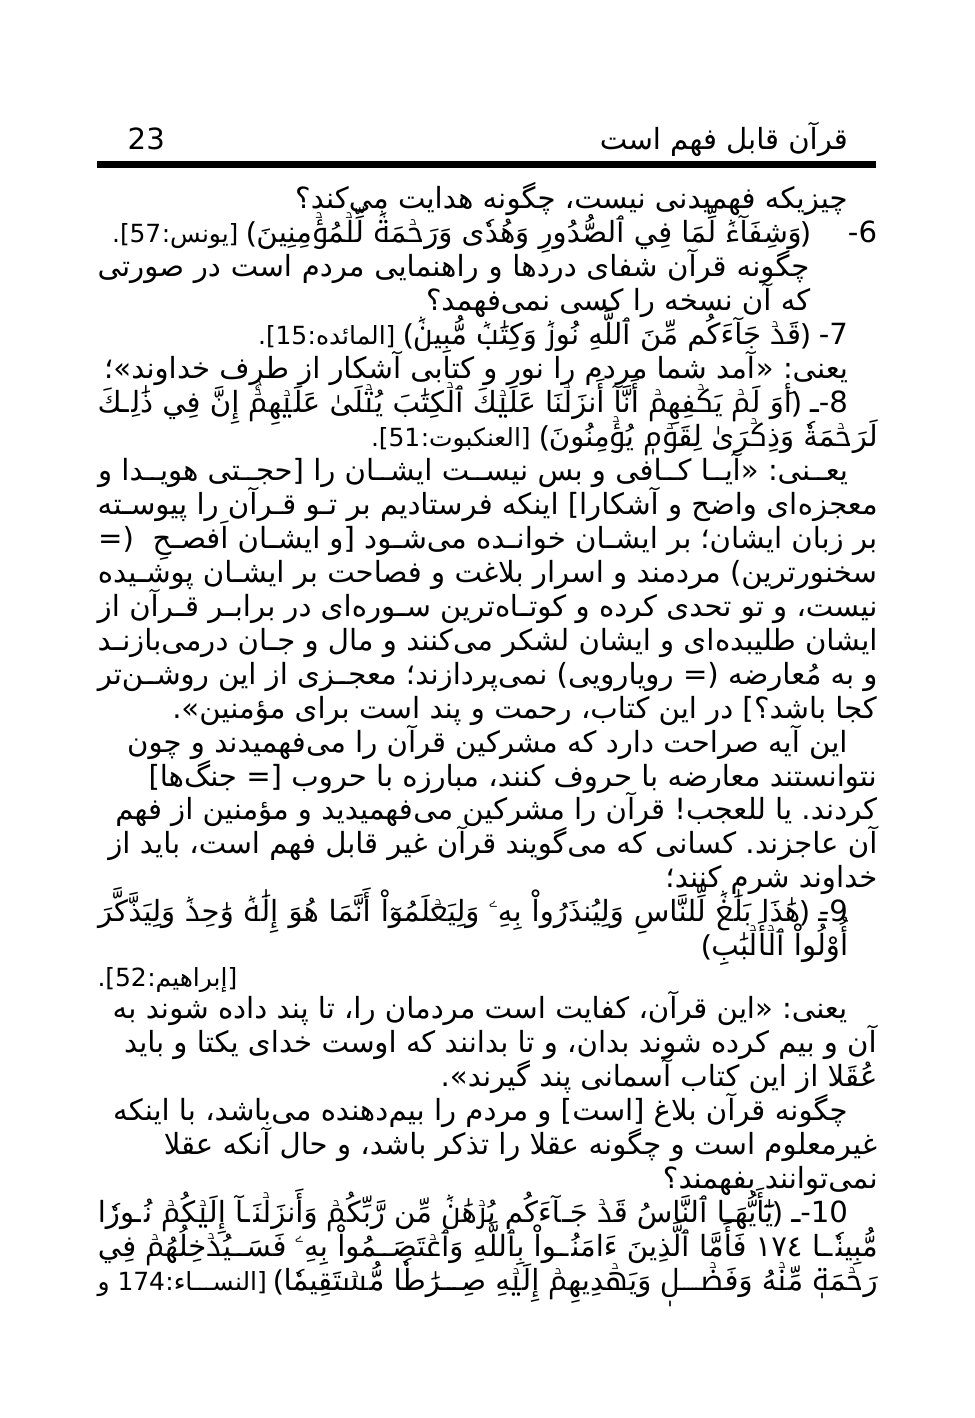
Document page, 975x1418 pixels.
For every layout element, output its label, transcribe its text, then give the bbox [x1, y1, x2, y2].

text یعنی: «آمد شما مردم را نور و کتابی آشکار از طرف خداوند»؛ [97, 351, 877, 385]
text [97, 1196, 877, 1297]
text 9- ﴿هَٰذَا بَلَٰغٞ لِّلنَّاسِ وَلِيُنذَرُواْ بِهِۦ وَلِيَعۡلَمُوٓاْ أَنَّمَا هُوَ إِلَٰهٞ وَٰحِدٞ وَلِيَذَّكَّرَ أُوْلُواْ ٱلۡأَلۡبَٰبِ﴾ [97, 895, 848, 963]
text این آیه صراحت دارد که مشرکین قرآن را می‌فهمیدند و چون نتوانستند معارضه با حروف کنند، مبارزه با حروب [= جنگ‌ها] کردند. یا للعجب! قرآن را مشرکین می‌فهمیدید و مؤمنین از فهم آن عاجزند. کسانی که می‌گویند قرآن غیر قابل فهم است، باید از خداوند شرم کنند؛ [97, 725, 877, 895]
text 7- ﴿قَدۡ جَآءَكُم مِّنَ ٱللَّهِ نُورٞ وَكِتَٰبٞ مُّبِينٞ﴾ [المائده:15]. [97, 317, 877, 351]
text [إبراهیم:52]. [97, 963, 848, 992]
text چیزیکه فهمیدنی نیست، چگونه هدایت می‌کند؟ [97, 182, 877, 216]
text چگونه قرآن بلاغ [است] و مردم را بیم‌دهنده می‌باشد، با اینکه غیرمعلوم است و چگونه عقلا را تذکر باشد، و حال آنکه عقلا نمی‌توانند بفهمند؟ [97, 1094, 877, 1196]
list ﴿وَشِفَآءٞ لِّمَا فِي ٱلصُّدُورِ وَهُدٗى وَرَحۡمَةٞ لِّلۡمُؤۡمِنِينَ﴾ [یونس:57]. [97, 216, 848, 249]
text چگونه قرآن شفای دردها و راهنمایی مردم است در صورتی که آن نسخه را کسی نمی‌فهمد؟ [97, 249, 810, 317]
text 8- ﴿أَوَ لَمۡ يَكۡفِهِمۡ أَنَّآ أَنزَلۡنَا عَلَيۡكَ ٱلۡكِتَٰبَ يُتۡلَىٰ عَلَيۡهِمۡۚ إِنَّ فِي ذَٰلِكَ لَرَحۡمَةٗ وَذِكۡرَىٰ لِقَوۡمٖ يُؤۡمِنُونَ﴾ [العنکبوت:51]. [97, 385, 877, 453]
text یعنی: «این قرآن، کفایت است مردمان را، تا پند داده شوند به آن و بیم کرده شوند بدان، و تا بدانند که اوست خدای یکتا و باید عُقَلا از این کتاب آسمانی پند گیرند». [97, 992, 877, 1094]
text یعنی: «آیا کافی و بس نیست ایشان را [حجتی هویدا و معجزه‌ای واضح و آشکارا] اینکه فرستادیم بر تو قرآن را پیوسته بر زبان ایشان؛ بر ایشان خوانده می‌شود [و ایشان اَفصحِ (= سخنورترین) مردمند و اسرار بلاغت و فصاحت بر ایشان پوشیده نیست، و تو تحدی کرده و کوتاه‌ترین سوره‌ای در برابر قرآن از ایشان طلیبده‌ای و ایشان لشکر می‌کنند و مال و جان درمی‌بازند و به مُعارضه (= رویارویی) نمی‌پردازند؛ معجزی از این روشن‌تر کجا باشد؟] در این کتاب، رحمت و پند است برای مؤمنین». [97, 453, 877, 725]
